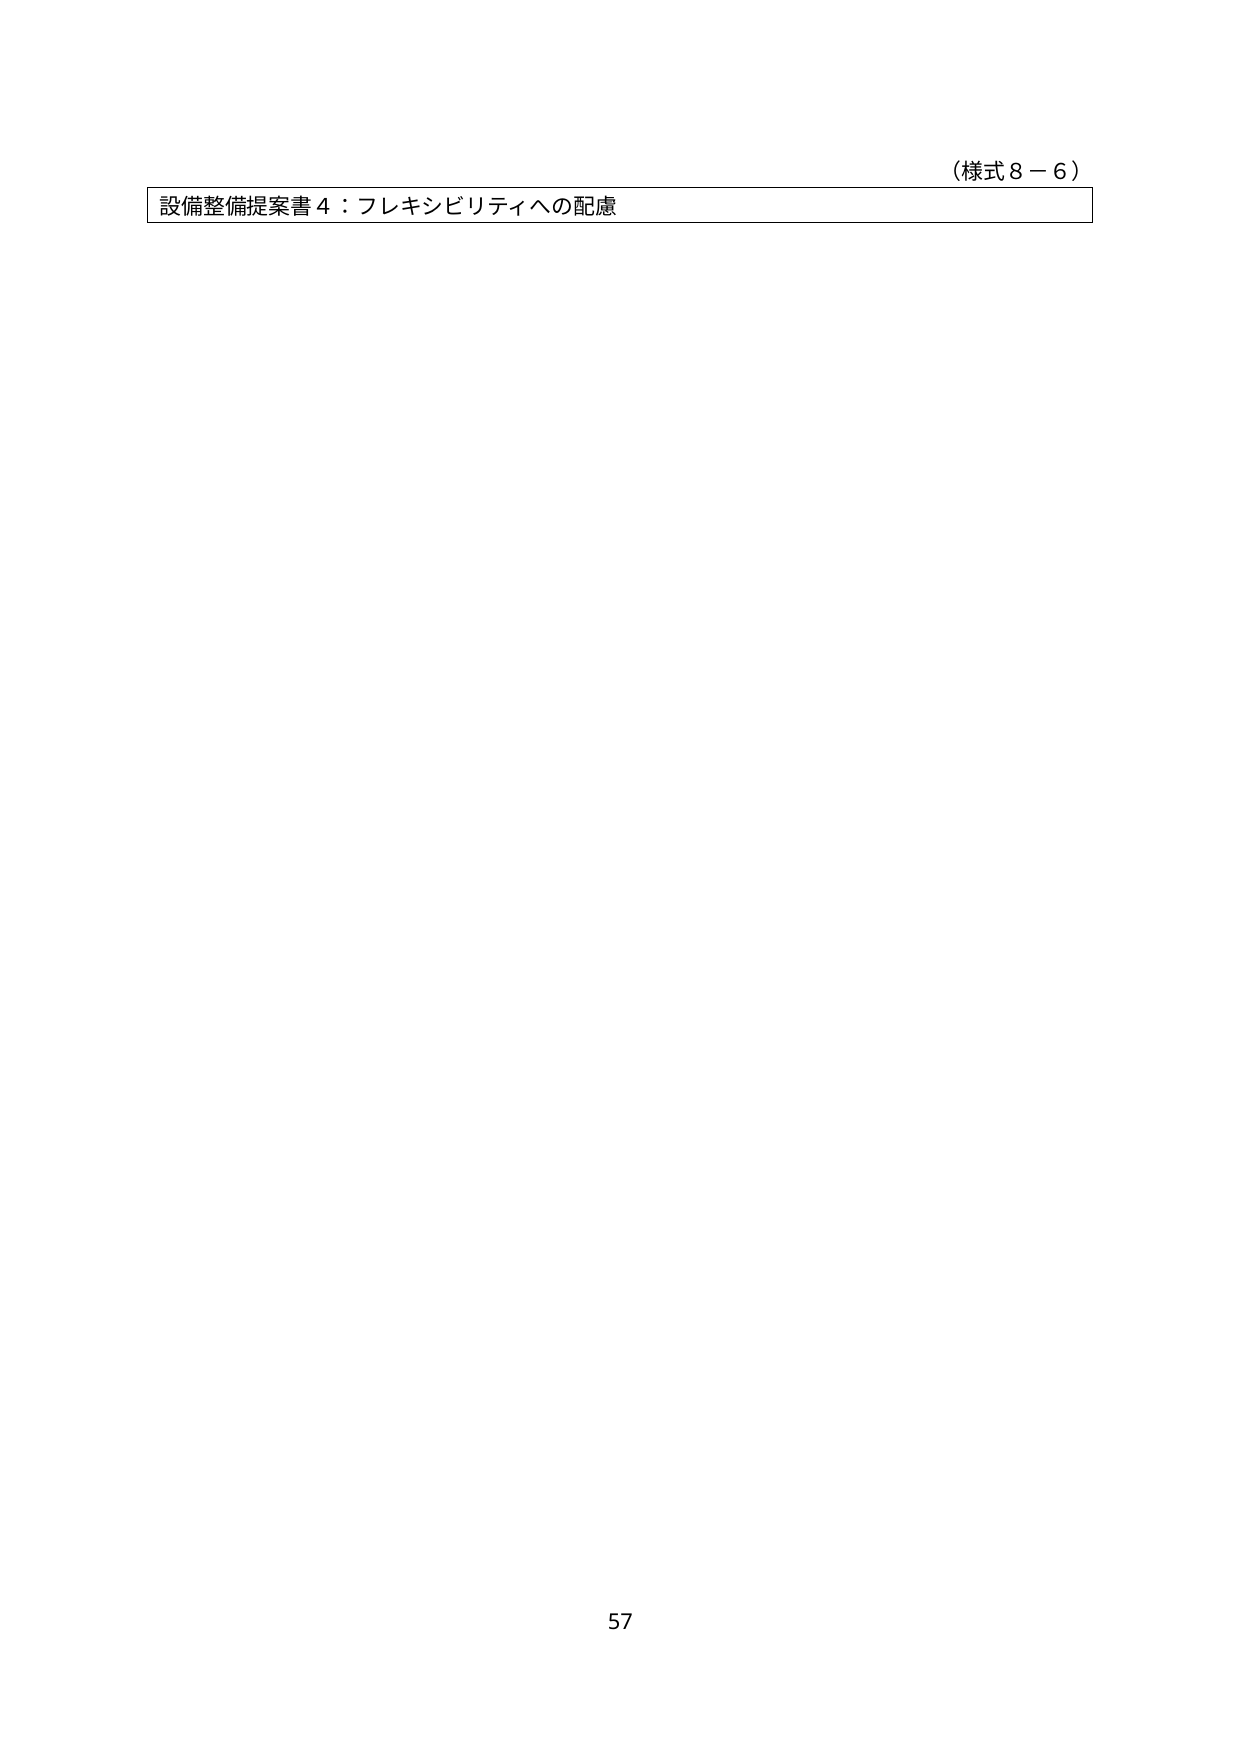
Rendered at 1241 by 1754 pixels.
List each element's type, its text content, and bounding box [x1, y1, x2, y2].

text （様式８－６） [148, 153, 1092, 187]
table_header 設備整備提案書４：フレキシビリティへの配慮 [148, 188, 1092, 222]
